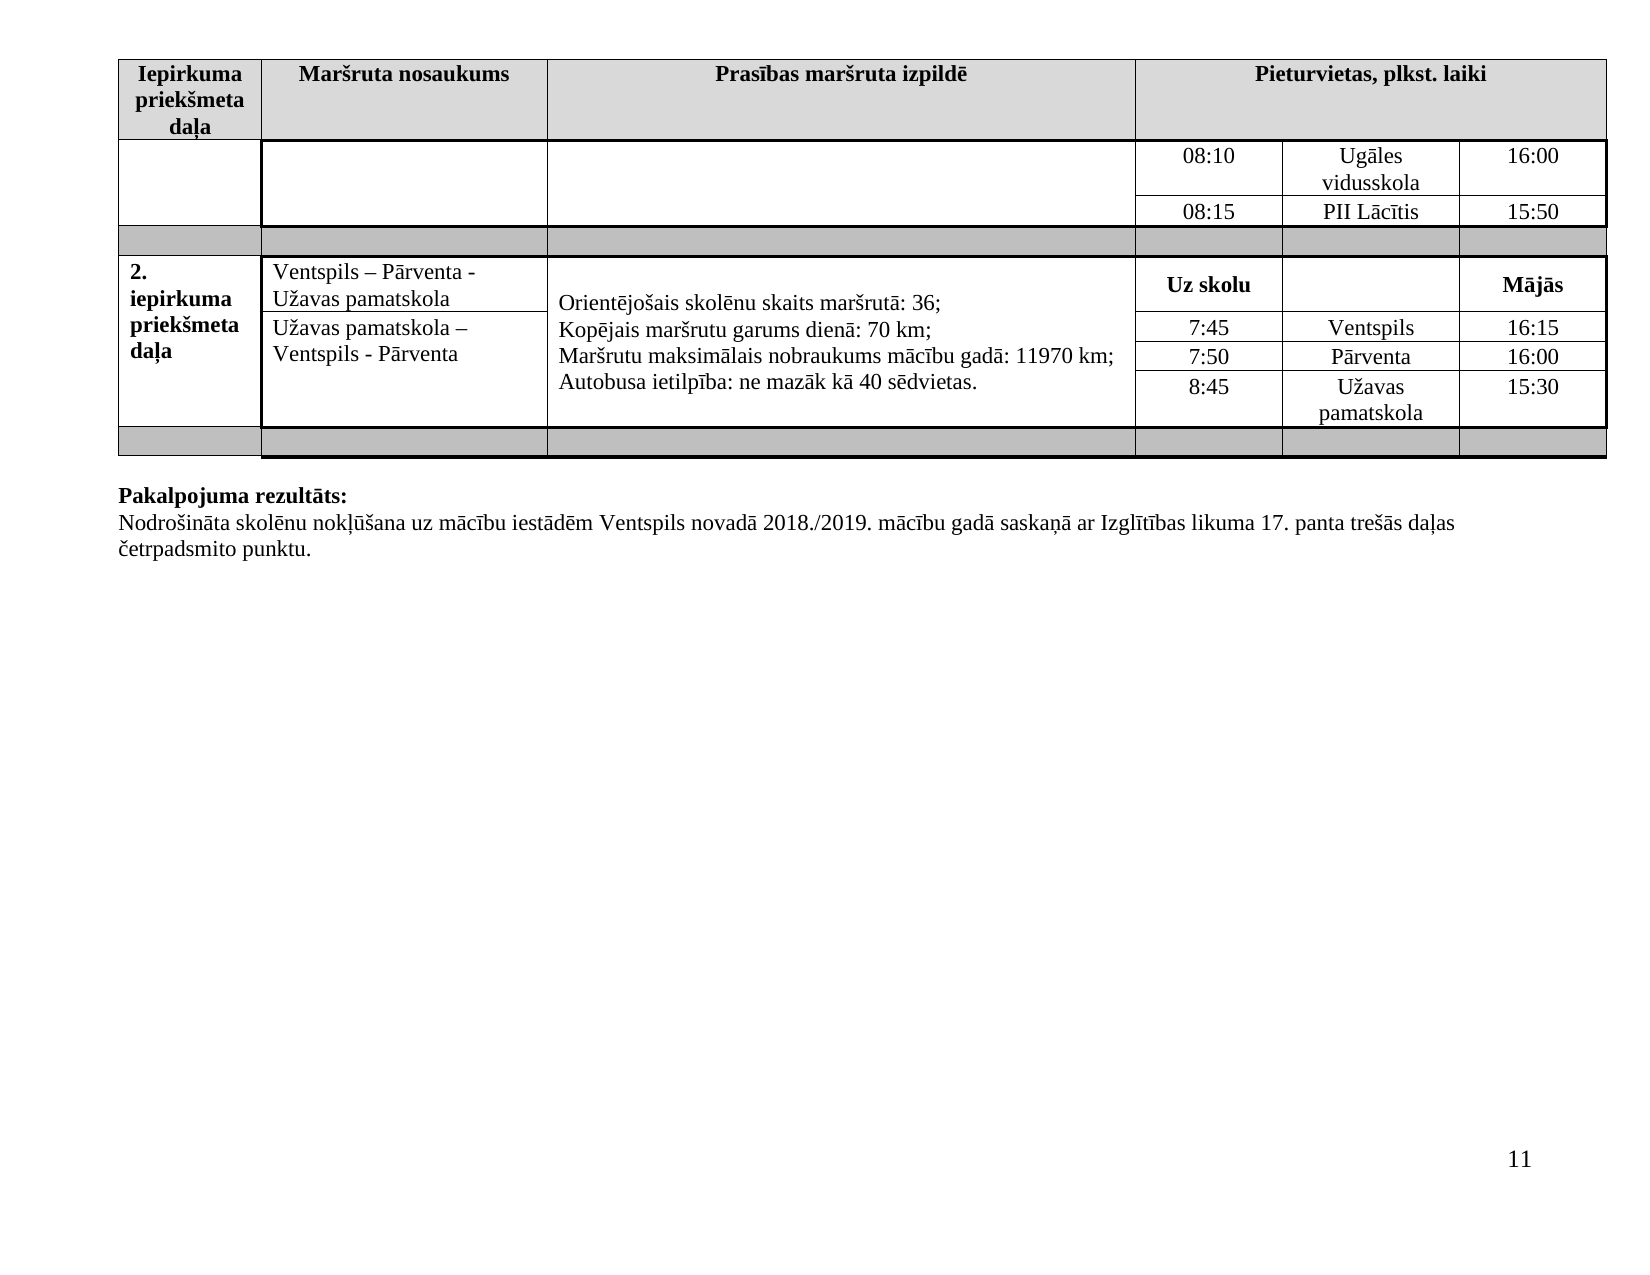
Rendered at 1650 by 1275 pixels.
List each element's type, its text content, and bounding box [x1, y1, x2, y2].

table_cell PII Lācītis [1283, 196, 1459, 224]
table_cell [262, 429, 547, 455]
table_cell Ventspils – Pārventa - Užavas pamatskola [263, 258, 547, 311]
table_cell [119, 226, 261, 255]
table_cell 15:30 [1460, 371, 1605, 426]
table_header Prasības maršruta izpildē [548, 60, 1135, 139]
table_cell 7:45 [1136, 312, 1282, 341]
table_cell Uz skolu [1136, 258, 1282, 311]
table_cell Pārventa [1283, 342, 1459, 370]
table_cell [1136, 228, 1282, 255]
table_cell [548, 228, 1135, 255]
table_cell 16:15 [1460, 312, 1605, 341]
table_header Iepirkuma priekšmeta daļa [119, 60, 261, 139]
table_cell [1136, 429, 1282, 455]
table_cell [1283, 228, 1459, 255]
table_cell Mājās [1460, 258, 1605, 311]
table_cell [548, 429, 1135, 455]
subtitle Nodrošināta skolēnu nokļūšana uz mācību iestādēm Ventspils novadā 2018./2019. mācību gadā saskaņā ar Izglītības likuma 17. panta trešās daļas četrpadsmito punktu. [118, 509, 1532, 562]
table_cell 8:45 [1136, 371, 1282, 426]
table_header Maršruta nosaukums [262, 60, 547, 139]
table_cell [1460, 228, 1606, 255]
table_cell 7:50 [1136, 342, 1282, 370]
table_cell [119, 427, 261, 455]
table_cell Ugāles vidusskola [1283, 142, 1459, 195]
table_cell Ventspils [1283, 312, 1459, 341]
table_cell 08:15 [1136, 196, 1282, 224]
table_cell [1283, 258, 1459, 311]
table_cell Užavas pamatskola – Ventspils - Pārventa [263, 312, 547, 426]
table_cell 08:10 [1136, 142, 1282, 195]
table_cell [1460, 429, 1606, 455]
table_header Pieturvietas, plkst. laiki [1136, 60, 1606, 139]
table_cell Orientējošais skolēnu skaits maršrutā: 36; Kopējais maršrutu garums dienā: 70 km; Maršrutu maksimālais nobraukums mācību gadā: 11970 km; Autobusa ietilpība: ne mazāk kā 40 sēdvietas. [548, 258, 1135, 426]
subtitle Pakalpojuma rezultāts: [118, 482, 1532, 509]
table_cell [262, 228, 547, 255]
table_cell 15:50 [1460, 196, 1605, 224]
table_cell [1283, 429, 1459, 455]
table_cell 16:00 [1460, 142, 1605, 195]
table_cell 16:00 [1460, 342, 1605, 370]
table_cell 2. iepirkuma priekšmeta daļa [119, 256, 260, 426]
table_cell Užavas pamatskola [1283, 371, 1459, 426]
